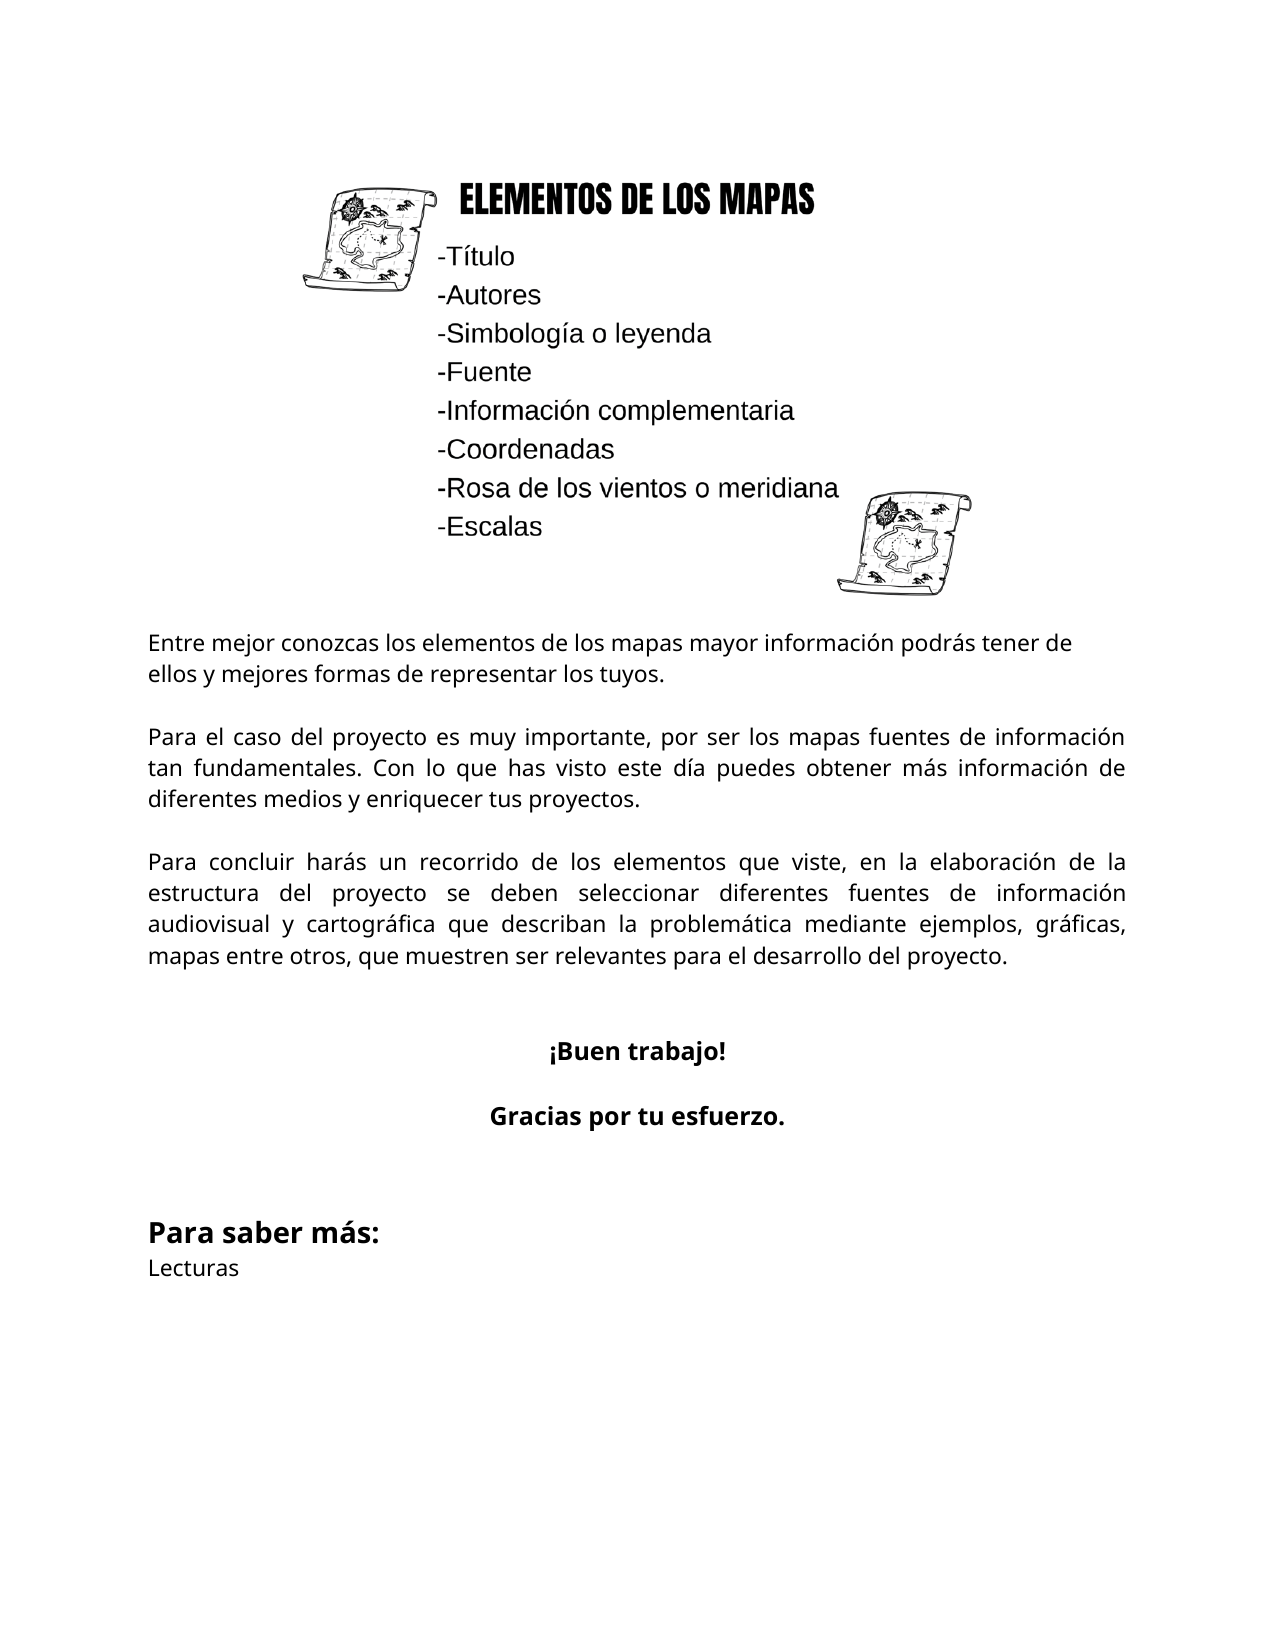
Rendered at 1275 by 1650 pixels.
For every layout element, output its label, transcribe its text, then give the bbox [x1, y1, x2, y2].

text Entre mejor conozcas los elementos de los mapas mayor información podrás tener de ellos y mejores formas de representar los tuyos. [148, 627, 1127, 690]
text Para el caso del proyecto es muy importante, por ser los mapas fuentes de información tan fundamentales. Con lo que has visto este día puedes obtener más información de diferentes medios y enriquecer tus proyectos. [148, 721, 1127, 815]
picture [302, 177, 973, 596]
text ¡Buen trabajo! [148, 1033, 1127, 1067]
text Gracias por tu esfuerzo. [148, 1099, 1127, 1133]
text Para concluir harás un recorrido de los elementos que viste, en la elaboración de la estructura del proyecto se deben seleccionar diferentes fuentes de información audiovisual y cartográfica que describan la problemática mediante ejemplos, gráficas, mapas entre otros, que muestren ser relevantes para el desarrollo del proyecto. [148, 846, 1127, 971]
text Lecturas [148, 1252, 1127, 1283]
text Para saber más: [148, 1212, 1127, 1252]
